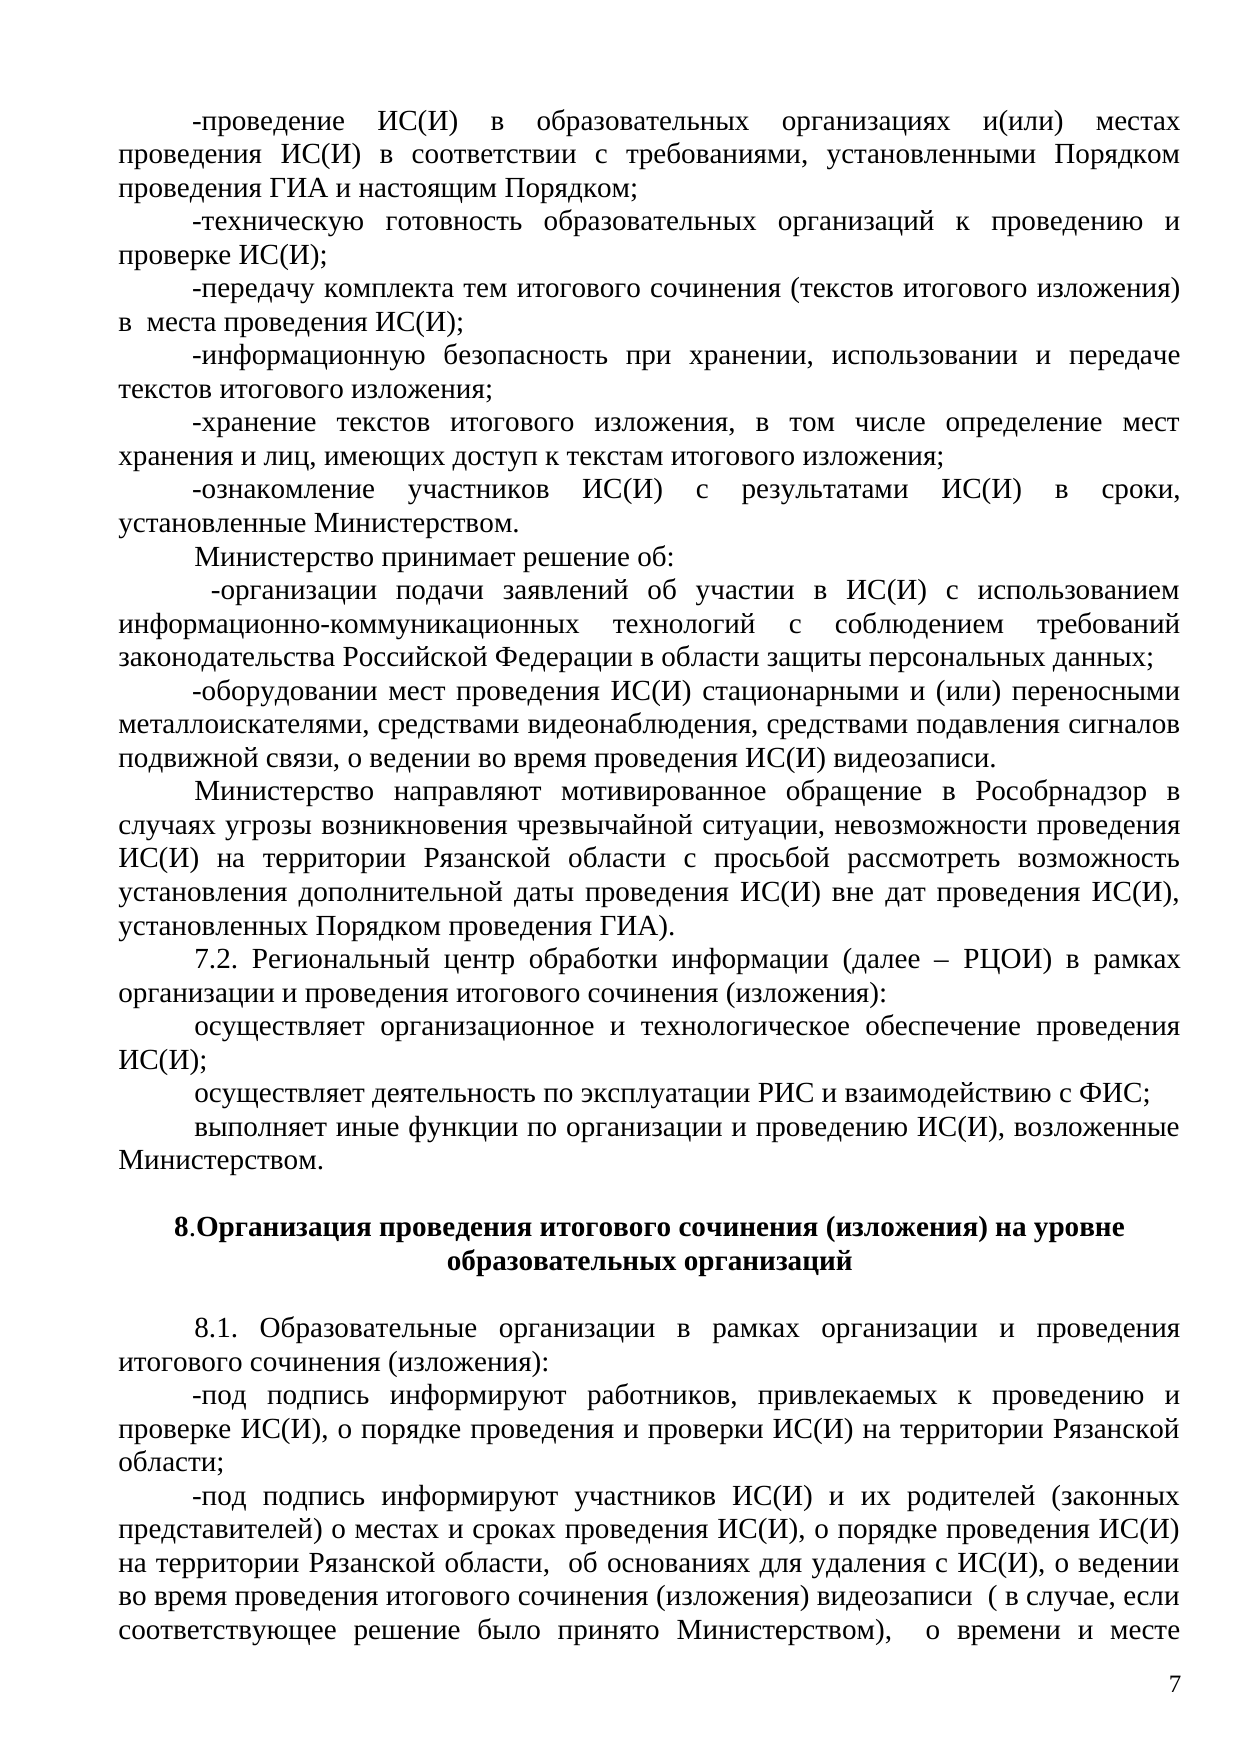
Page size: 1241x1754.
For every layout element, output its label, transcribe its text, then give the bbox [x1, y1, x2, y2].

text -передачу комплекта тем итогового сочинения (текстов итогового изложения) в места проведения ИС(И); [118, 270, 1181, 337]
text 8.1. Образовательные организации в рамках организации и проведения итогового сочинения (изложения): [118, 1310, 1181, 1377]
text -ознакомление участников ИС(И) с результатами ИС(И) в сроки, установленные Министерством. [118, 472, 1181, 539]
text -организации подачи заявлений об участии в ИС(И) с использованием информационно-коммуникационных технологий с соблюдением требований законодательства Российской Федерации в области защиты персональных данных; [118, 572, 1181, 673]
list Министерство принимает решение об: [194, 539, 1181, 572]
text -проведение ИС(И) в образовательных организациях и(или) местах проведения ИС(И) в соответствии с требованиями, установленными Порядком проведения ГИА и настоящим Порядком; [118, 103, 1181, 203]
text Министерство направляют мотивированное обращение в Рособрнадзор в случаях угрозы возникновения чрезвычайной ситуации, невозможности проведения ИС(И) на территории Рязанской области с просьбой рассмотреть возможность установления дополнительной даты проведения ИС(И) вне дат проведения ИС(И), установленных Порядком проведения ГИА). [118, 773, 1181, 941]
text -под подпись информируют работников, привлекаемых к проведению и проверке ИС(И), о порядке проведения и проверки ИС(И) на территории Рязанской области; [118, 1377, 1181, 1478]
text -оборудовании мест проведения ИС(И) стационарными и (или) переносными металлоискателями, средствами видеонаблюдения, средствами подавления сигналов подвижной связи, о ведении во время проведения ИС(И) видеозаписи. [118, 673, 1181, 773]
text осуществляет организационное и технологическое обеспечение проведения ИС(И); [118, 1008, 1181, 1075]
text осуществляет деятельность по эксплуатации РИС и взаимодействию с ФИС; [118, 1075, 1181, 1109]
text 7.2. Региональный центр обработки информации (далее – РЦОИ) в рамках организации и проведения итогового сочинения (изложения): [118, 941, 1181, 1008]
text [118, 1478, 1181, 1646]
text -хранение текстов итогового изложения, в том числе определение мест хранения и лиц, имеющих доступ к текстам итогового изложения; [118, 404, 1181, 472]
text -информационную безопасность при хранении, использовании и передаче текстов итогового изложения; [118, 337, 1181, 404]
text 8.Организация проведения итогового сочинения (изложения) на уровне образовательных организаций [118, 1209, 1181, 1277]
text выполняет иные функции по организации и проведению ИС(И), возложенные Министерством. [118, 1109, 1181, 1176]
text -техническую готовность образовательных организаций к проведению и проверке ИС(И); [118, 203, 1181, 270]
